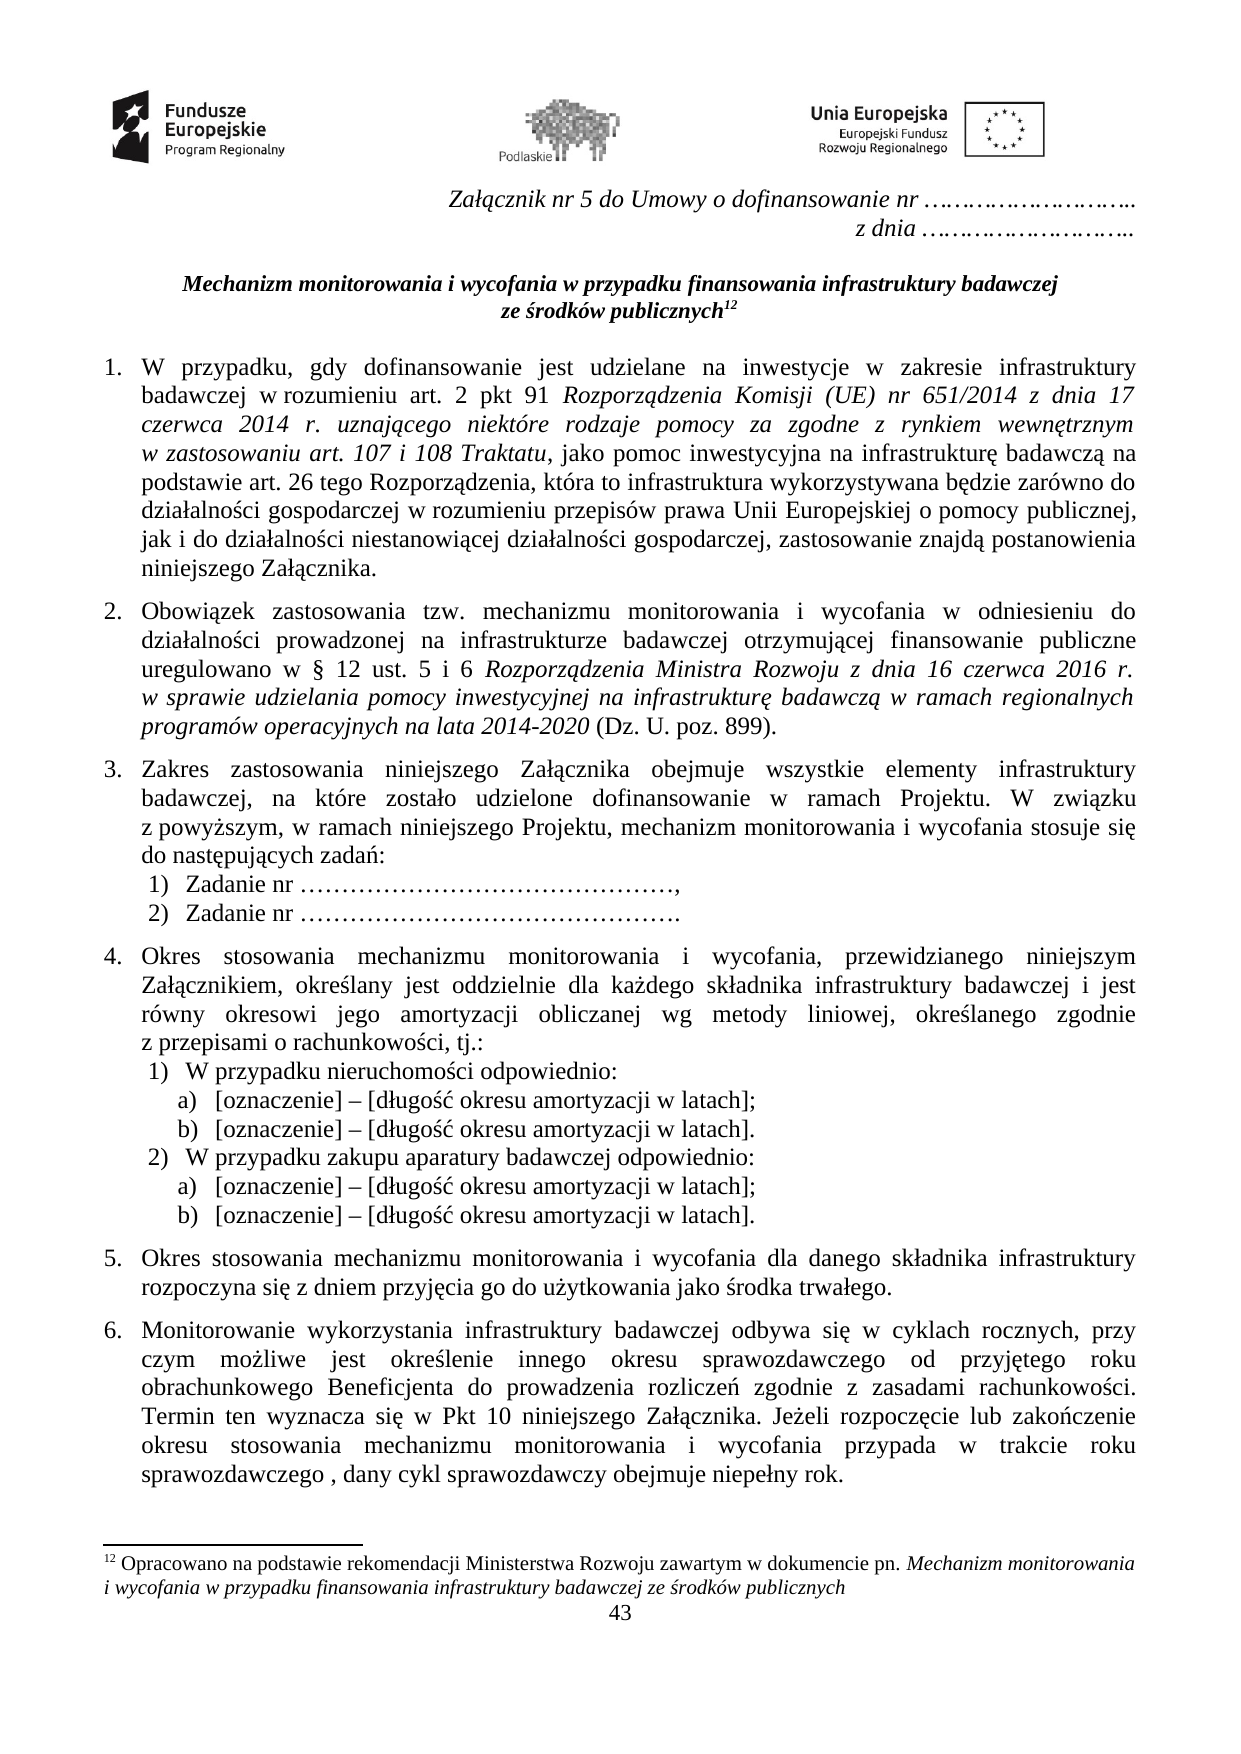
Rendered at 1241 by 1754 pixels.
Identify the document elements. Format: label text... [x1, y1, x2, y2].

list W przypadku zakupu aparatury badawczej odpowiednio: [148, 1142, 1137, 1171]
list Okres stosowania mechanizmu monitorowania i wycofania dla danego składnika infrastruktury rozpoczyna się z dniem przyjęcia go do użytkowania jako środka trwałego. [103, 1243, 1137, 1301]
list Zadanie nr ………………………………………. [148, 898, 1137, 927]
text Załącznik nr 5 do Umowy o dofinansowanie nr ……………………….. [103, 184, 1137, 213]
list W przypadku nieruchomości odpowiednio: [148, 1056, 1137, 1085]
list [oznaczenie] – [długość okresu amortyzacji w latach]. [177, 1200, 1137, 1229]
list [oznaczenie] – [długość okresu amortyzacji w latach]. [177, 1114, 1137, 1142]
picture [103, 88, 1049, 166]
text Mechanizm monitorowania i wycofania w przypadku finansowania infrastruktury badawczej [103, 270, 1137, 297]
text z dnia ……………………….. [103, 213, 1137, 242]
list Zakres zastosowania niniejszego Załącznika obejmuje wszystkie elementy infrastruktury badawczej, na które zostało udzielone dofinansowanie w ramach Projektu. W związku z powyższym, w ramach niniejszego Projektu, mechanizm monitorowania i wycofania stosuje się do następujących zadań: [103, 754, 1137, 869]
list Monitorowanie wykorzystania infrastruktury badawczej odbywa się w cyklach rocznych, przy czym możliwe jest określenie innego okresu sprawozdawczego od przyjętego roku obrachunkowego Beneficjenta do prowadzenia rozliczeń zgodnie z zasadami rachunkowości. Termin ten wyznacza się w Pkt 10 niniejszego Załącznika. Jeżeli rozpoczęcie lub zakończenie okresu stosowania mechanizmu monitorowania i wycofania przypada w trakcie roku sprawozdawczego , dany cykl sprawozdawczy obejmuje niepełny rok. [103, 1315, 1137, 1487]
list Zadanie nr ………………………………………, [148, 869, 1137, 898]
list W przypadku, gdy dofinansowanie jest udzielane na inwestycje w zakresie infrastruktury badawczej w rozumieniu art. 2 pkt 91 Rozporządzenia Komisji (UE) nr 651/2014 z dnia 17 czerwca 2014 r. uznającego niektóre rodzaje pomocy za zgodne z rynkiem wewnętrznym w zastosowaniu art. 107 i 108 Traktatu, jako pomoc inwestycyjna na infrastrukturę badawczą na podstawie art. 26 tego Rozporządzenia, która to infrastruktura wykorzystywana będzie zarówno do działalności gospodarczej w rozumieniu przepisów prawa Unii Europejskiej o pomocy publicznej, jak i do działalności niestanowiącej działalności gospodarczej, zastosowanie znajdą postanowienia niniejszego Załącznika. [103, 352, 1137, 582]
list [oznaczenie] – [długość okresu amortyzacji w latach]; [177, 1085, 1137, 1114]
list [oznaczenie] – [długość okresu amortyzacji w latach]; [177, 1171, 1137, 1200]
text ze środków publicznych [103, 297, 1137, 323]
list Obowiązek zastosowania tzw. mechanizmu monitorowania i wycofania w odniesieniu do działalności prowadzonej na infrastrukturze badawczej otrzymującej finansowanie publiczne uregulowano w § 12 ust. 5 i 6 Rozporządzenia Ministra Rozwoju z dnia 16 czerwca 2016 r. w sprawie udzielania pomocy inwestycyjnej na infrastrukturę badawczą w ramach regionalnych programów operacyjnych na lata 2014-2020 (Dz. U. poz. 899). [103, 596, 1137, 740]
list Okres stosowania mechanizmu monitorowania i wycofania, przewidzianego niniejszym Załącznikiem, określany jest oddzielnie dla każdego składnika infrastruktury badawczej i jest równy okresowi jego amortyzacji obliczanej wg metody liniowej, określanego zgodnie z przepisami o rachunkowości, tj.: [103, 941, 1137, 1056]
